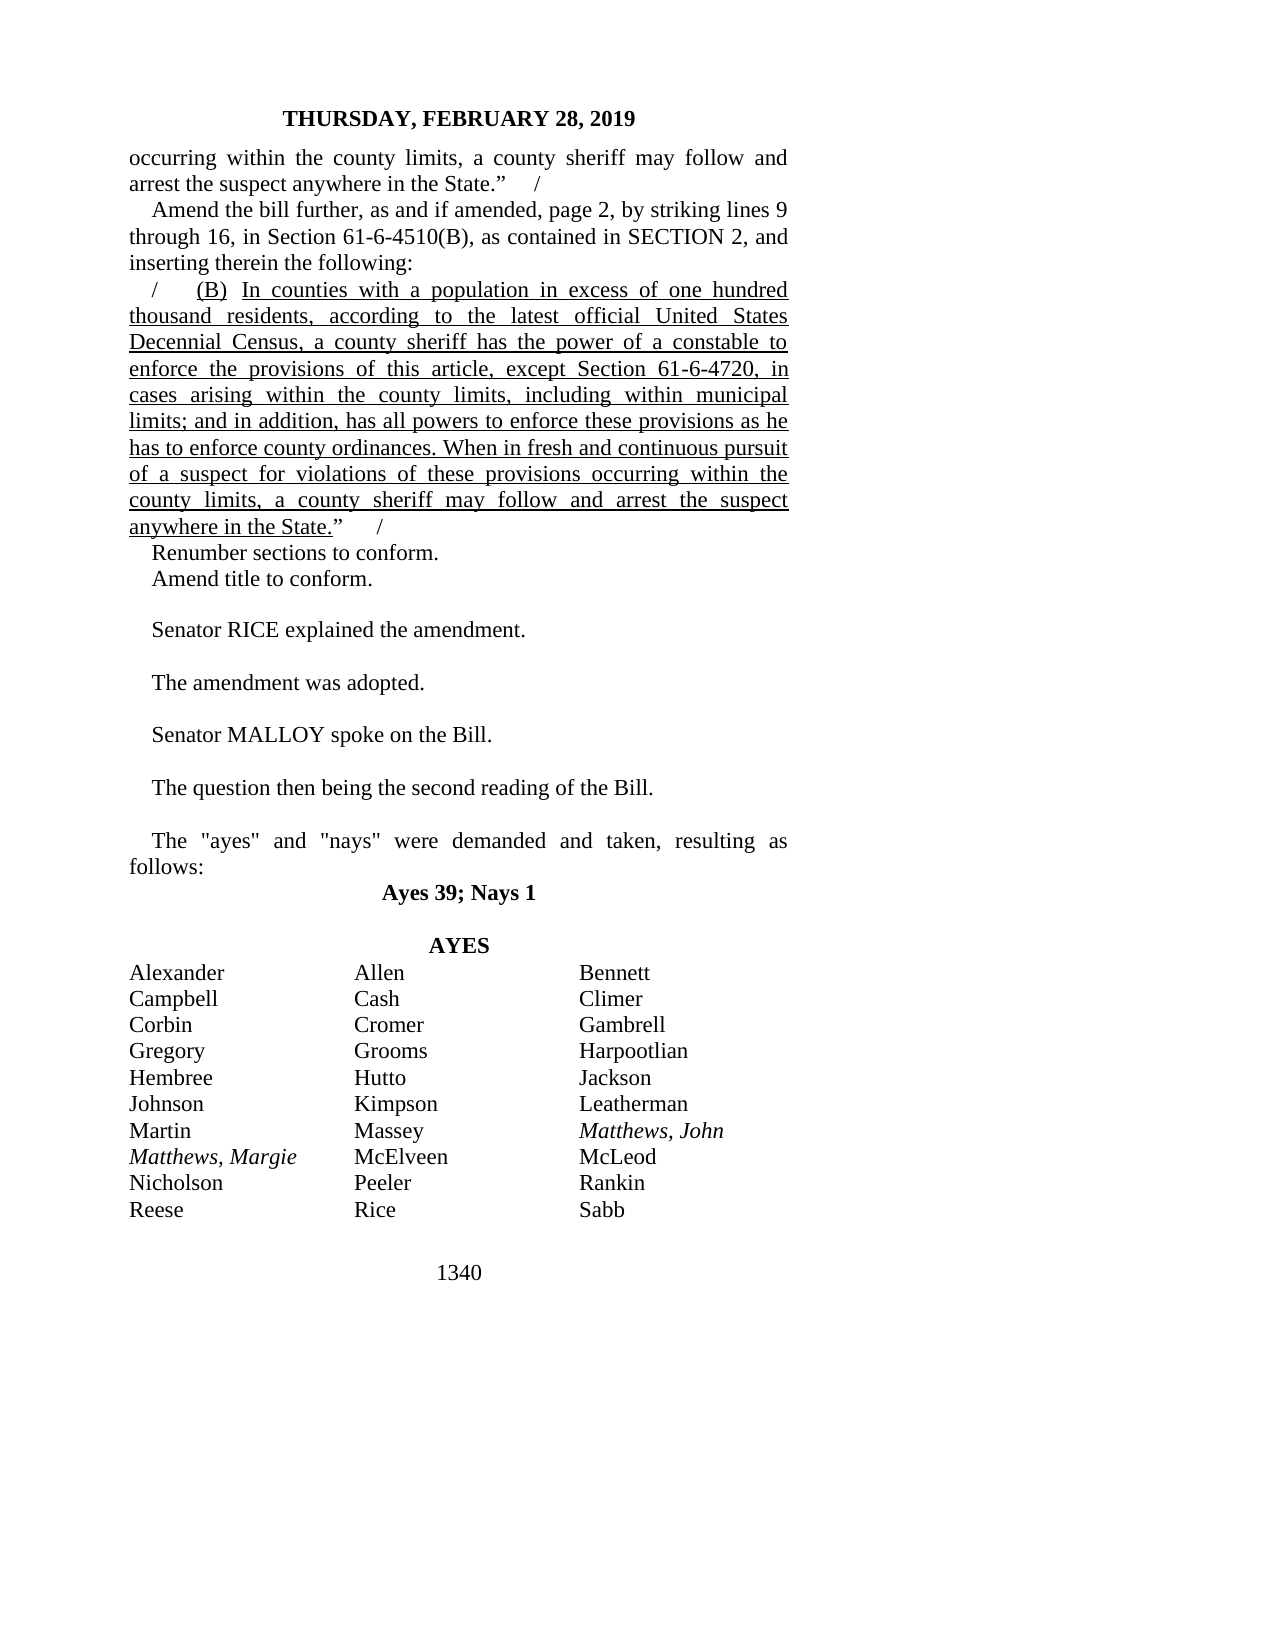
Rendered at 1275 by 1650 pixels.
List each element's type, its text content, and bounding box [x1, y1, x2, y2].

text The question then being the second reading of the Bill. [129, 774, 789, 800]
text Hembree Hutto Jackson [129, 1064, 789, 1090]
text Alexander Allen Bennett [129, 958, 789, 985]
text Matthews, Margie McElveen McLeod [129, 1143, 789, 1169]
text AYES [129, 932, 789, 958]
text Corbin Cromer Gambrell [129, 1011, 789, 1038]
text Amend title to conform. [129, 566, 789, 592]
text The "ayes" and "nays" were demanded and taken, resulting as follows: [129, 827, 789, 879]
text Renumber sections to conform. [129, 539, 789, 566]
text The amendment was adopted. [129, 669, 789, 695]
text Johnson Kimpson Leatherman [129, 1090, 789, 1117]
text Nicholson Peeler Rankin [129, 1169, 789, 1196]
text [129, 144, 789, 197]
text Reese Rice Sabb [129, 1196, 789, 1222]
text Amend the bill further, as and if amended, page 2, by striking lines 9 through 16, in Section 61-6-4510(B), as contained in SECTION 2, and inserting therein the following: [129, 197, 789, 276]
text Senator RICE explained the amendment. [129, 616, 789, 642]
text Campbell Cash Climer [129, 985, 789, 1011]
text Gregory Grooms Harpootlian [129, 1038, 789, 1064]
text Ayes 39; Nays 1 [129, 879, 789, 906]
text Senator MALLOY spoke on the Bill. [129, 721, 789, 748]
text Martin Massey Matthews, John [129, 1117, 789, 1143]
